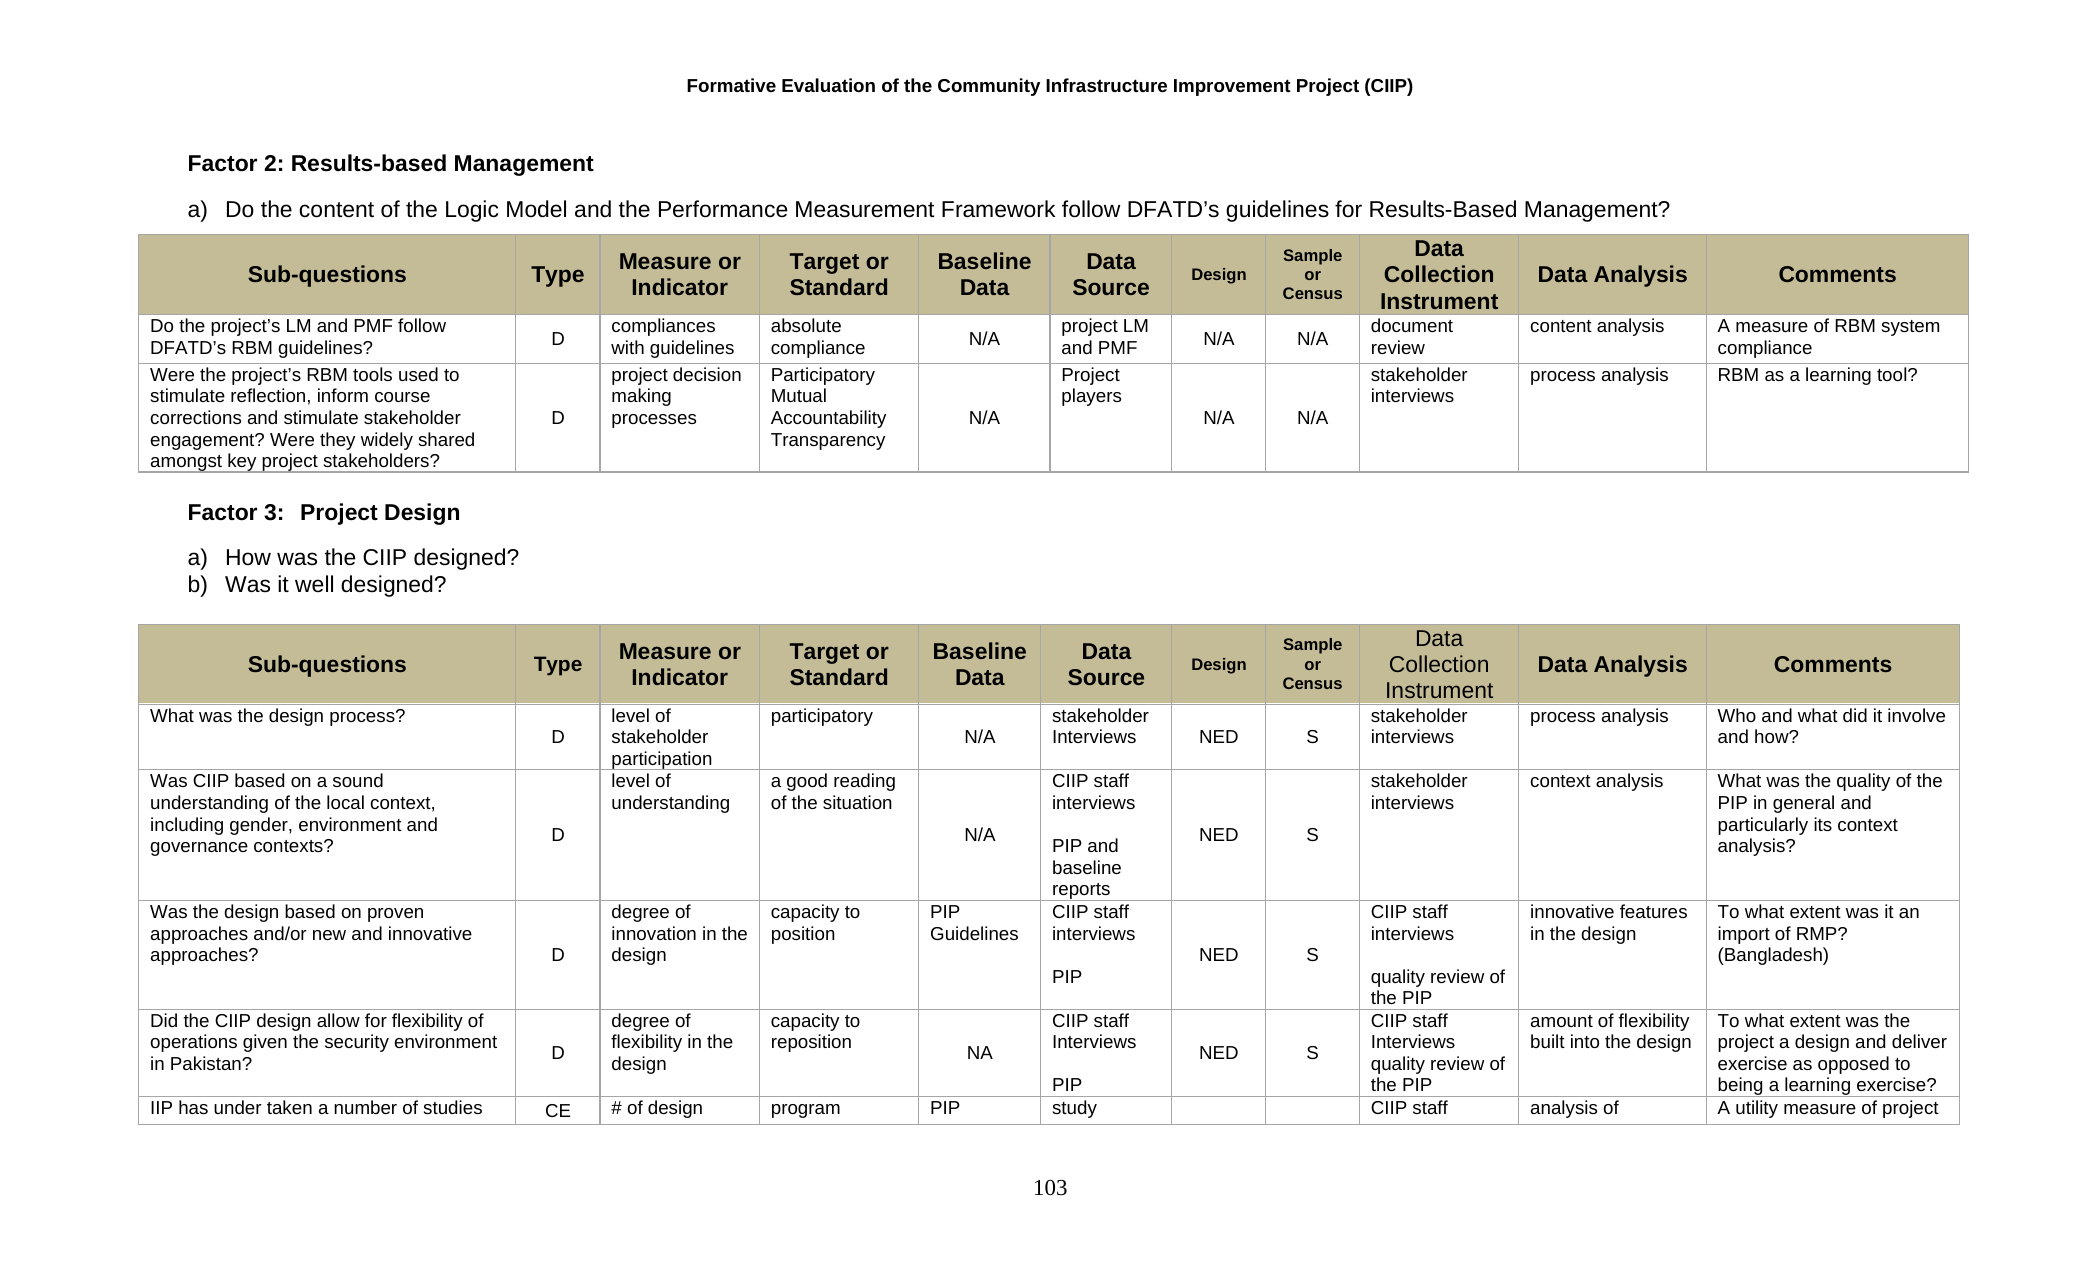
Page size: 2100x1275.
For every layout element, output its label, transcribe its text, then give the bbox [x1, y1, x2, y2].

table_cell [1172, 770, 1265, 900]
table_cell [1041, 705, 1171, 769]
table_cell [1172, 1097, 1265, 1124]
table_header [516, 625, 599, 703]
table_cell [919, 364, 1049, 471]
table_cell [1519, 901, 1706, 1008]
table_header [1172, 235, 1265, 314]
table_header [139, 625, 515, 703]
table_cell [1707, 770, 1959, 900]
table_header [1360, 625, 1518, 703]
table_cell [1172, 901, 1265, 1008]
list Was it well designed? [187, 571, 1950, 597]
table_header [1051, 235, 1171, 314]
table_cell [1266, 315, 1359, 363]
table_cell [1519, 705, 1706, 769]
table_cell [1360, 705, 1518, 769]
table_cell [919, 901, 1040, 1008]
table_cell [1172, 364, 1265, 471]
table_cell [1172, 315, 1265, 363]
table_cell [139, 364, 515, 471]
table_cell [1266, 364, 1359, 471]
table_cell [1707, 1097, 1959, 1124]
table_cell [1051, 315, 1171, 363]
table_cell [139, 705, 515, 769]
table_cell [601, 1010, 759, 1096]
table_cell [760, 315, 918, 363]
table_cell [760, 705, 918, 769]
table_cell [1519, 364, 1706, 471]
list Do the content of the Logic Model and the Performance Measurement Framework follow DFATD’s guidelines for Results-Based Management? [187, 196, 1950, 222]
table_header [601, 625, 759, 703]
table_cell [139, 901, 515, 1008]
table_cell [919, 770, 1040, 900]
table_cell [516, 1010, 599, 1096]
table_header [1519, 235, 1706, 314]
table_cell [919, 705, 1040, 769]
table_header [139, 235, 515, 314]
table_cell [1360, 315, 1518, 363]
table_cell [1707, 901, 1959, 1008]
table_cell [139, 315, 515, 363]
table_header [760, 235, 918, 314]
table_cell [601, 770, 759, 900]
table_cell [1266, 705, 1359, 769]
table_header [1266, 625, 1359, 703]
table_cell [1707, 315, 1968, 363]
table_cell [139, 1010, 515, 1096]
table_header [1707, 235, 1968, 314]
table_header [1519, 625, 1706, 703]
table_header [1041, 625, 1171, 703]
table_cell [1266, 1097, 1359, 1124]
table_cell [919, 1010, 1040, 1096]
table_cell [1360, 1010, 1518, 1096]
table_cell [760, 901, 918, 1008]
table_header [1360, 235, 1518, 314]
text Factor 2: Results-based Management [187, 150, 1950, 176]
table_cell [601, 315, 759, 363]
list How was the CIIP designed? [187, 544, 1950, 571]
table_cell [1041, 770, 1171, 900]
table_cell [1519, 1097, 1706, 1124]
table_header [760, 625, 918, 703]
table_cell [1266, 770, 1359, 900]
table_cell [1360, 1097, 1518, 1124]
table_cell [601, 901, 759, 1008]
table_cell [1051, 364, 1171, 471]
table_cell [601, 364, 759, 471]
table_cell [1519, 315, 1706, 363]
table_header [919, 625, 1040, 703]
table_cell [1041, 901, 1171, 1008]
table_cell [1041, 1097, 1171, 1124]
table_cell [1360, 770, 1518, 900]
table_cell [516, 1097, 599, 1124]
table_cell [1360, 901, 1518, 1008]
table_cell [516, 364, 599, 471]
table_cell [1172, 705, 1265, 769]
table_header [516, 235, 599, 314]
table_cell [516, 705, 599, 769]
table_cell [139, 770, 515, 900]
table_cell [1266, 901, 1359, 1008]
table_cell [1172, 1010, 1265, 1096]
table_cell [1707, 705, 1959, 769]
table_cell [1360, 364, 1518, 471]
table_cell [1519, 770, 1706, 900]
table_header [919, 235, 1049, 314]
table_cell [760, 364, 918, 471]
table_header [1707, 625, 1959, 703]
text Factor 3: Project Design [187, 499, 1950, 525]
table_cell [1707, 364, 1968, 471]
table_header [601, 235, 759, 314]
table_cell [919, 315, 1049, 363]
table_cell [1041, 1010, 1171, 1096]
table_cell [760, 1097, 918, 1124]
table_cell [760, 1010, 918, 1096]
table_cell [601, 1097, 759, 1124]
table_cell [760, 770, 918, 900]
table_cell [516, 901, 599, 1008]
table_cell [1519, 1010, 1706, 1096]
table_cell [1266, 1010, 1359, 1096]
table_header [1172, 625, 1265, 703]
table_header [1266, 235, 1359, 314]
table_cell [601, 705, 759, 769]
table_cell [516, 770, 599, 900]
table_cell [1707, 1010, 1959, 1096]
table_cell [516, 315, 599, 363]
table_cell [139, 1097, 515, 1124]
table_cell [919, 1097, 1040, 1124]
